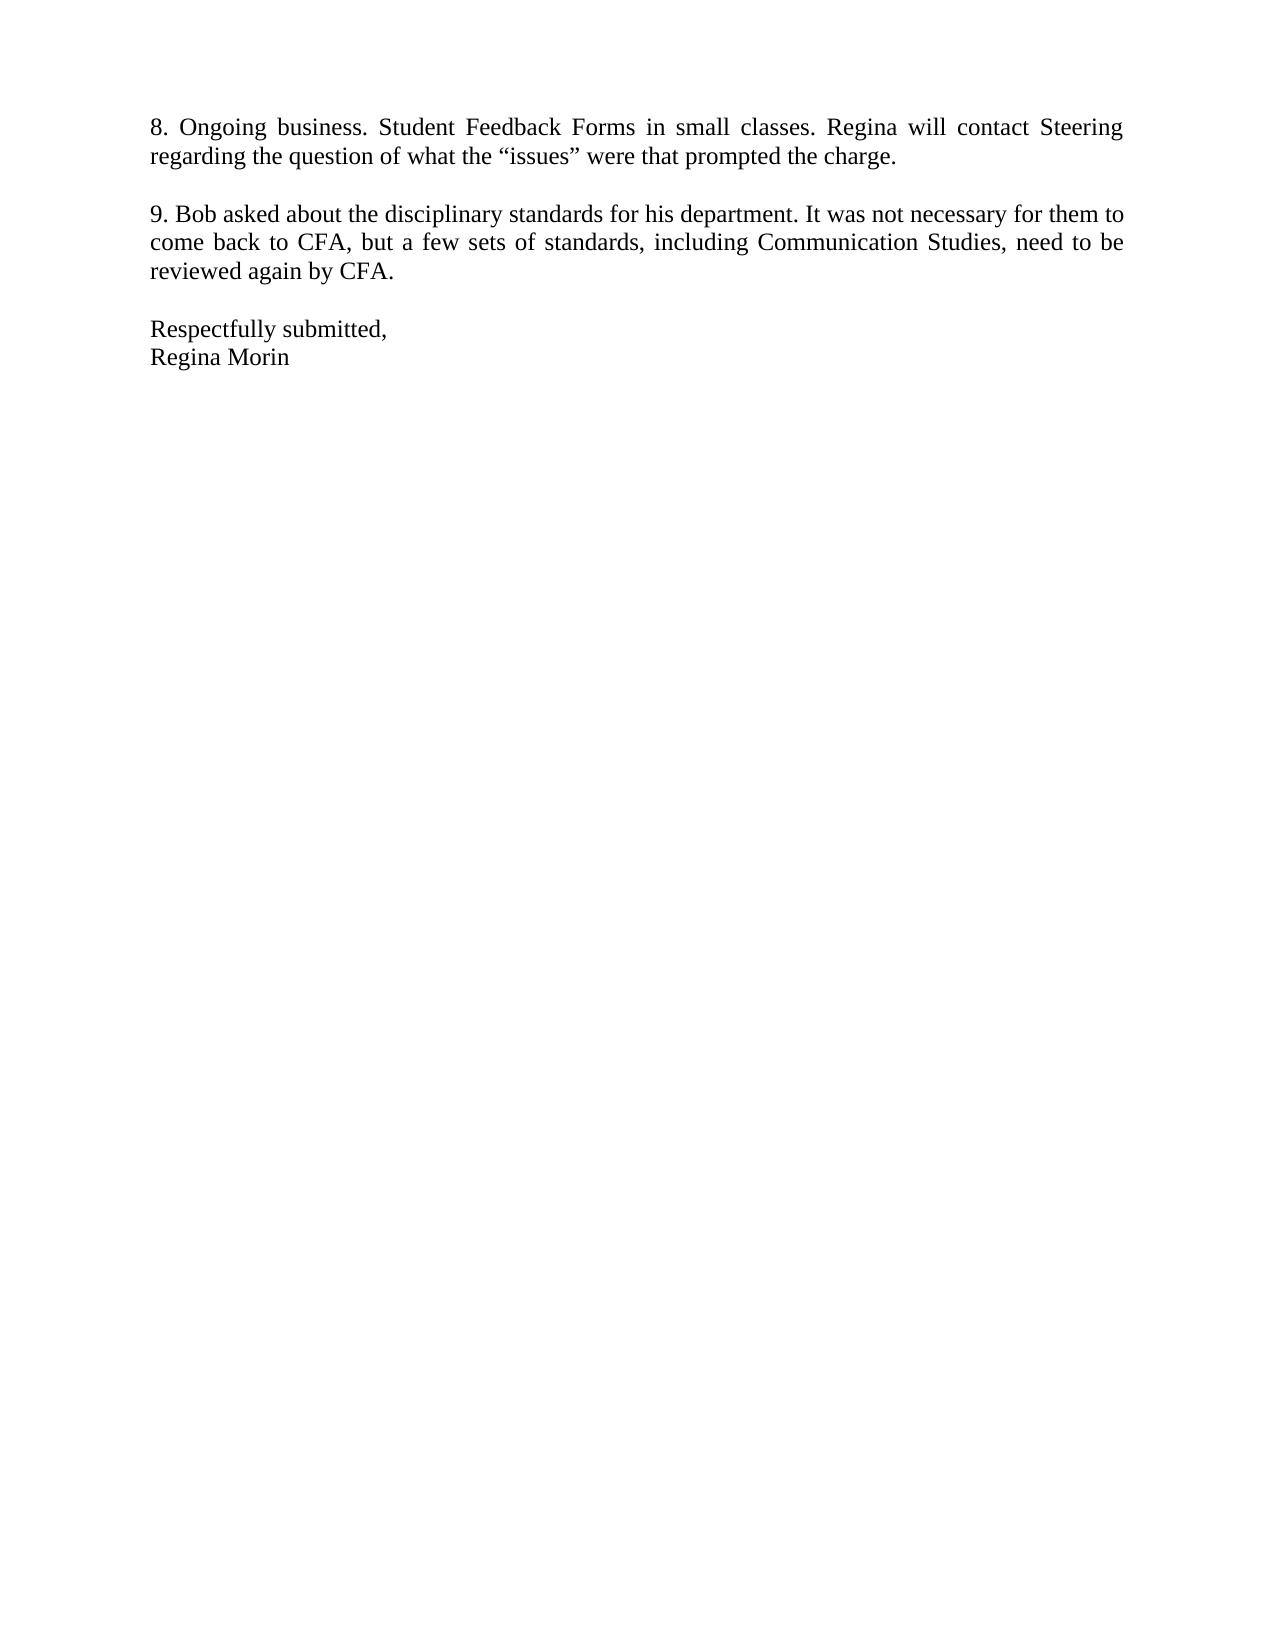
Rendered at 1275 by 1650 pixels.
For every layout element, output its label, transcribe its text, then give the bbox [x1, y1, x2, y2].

text Respectfully submitted, [150, 314, 1125, 342]
text 8. Ongoing business. Student Feedback Forms in small classes. Regina will contact Steering regarding the question of what the “issues” were that prompted the charge. [150, 112, 1125, 170]
text 9. Bob asked about the disciplinary standards for his department. It was not necessary for them to come back to CFA, but a few sets of standards, including Communication Studies, need to be reviewed again by CFA. [150, 199, 1125, 285]
text Regina Morin [150, 342, 1125, 371]
